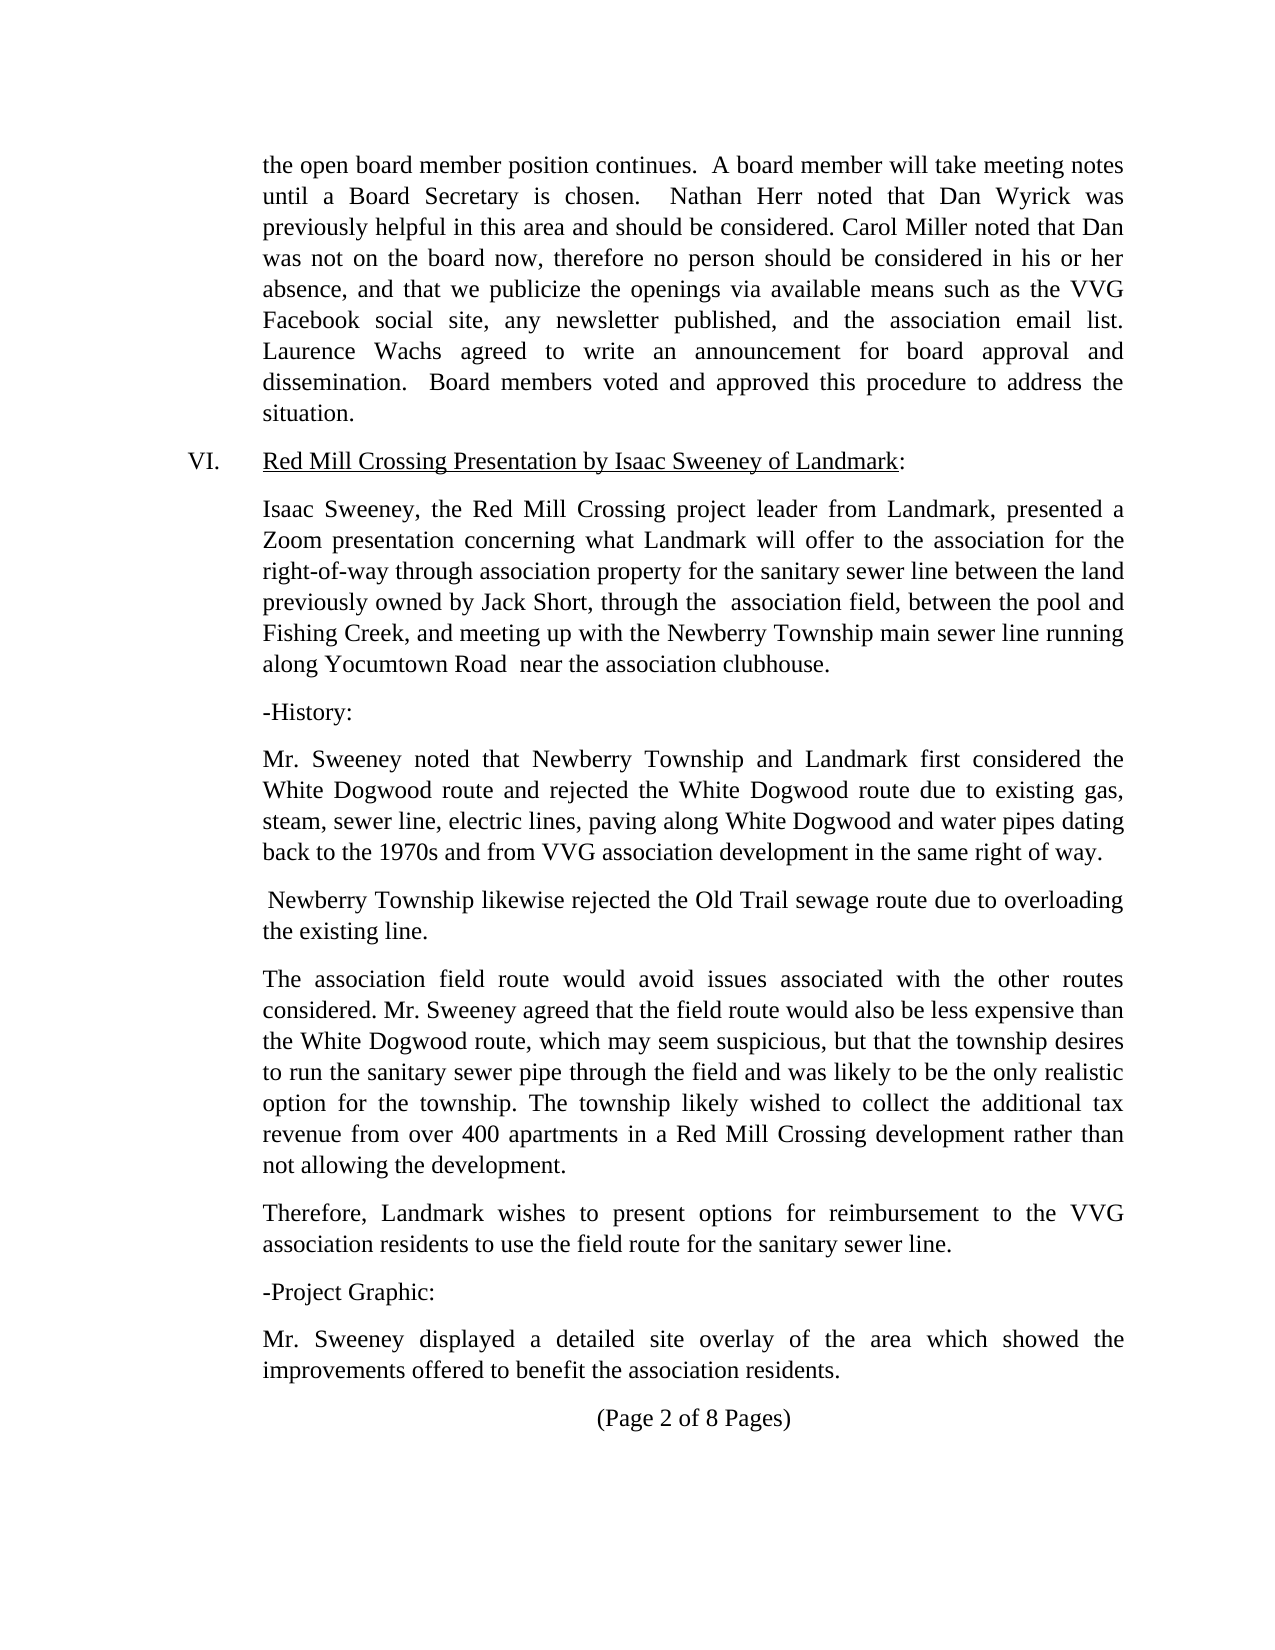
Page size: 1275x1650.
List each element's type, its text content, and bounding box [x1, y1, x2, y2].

text Mr. Sweeney noted that Newberry Township and Landmark first considered the White Dogwood route and rejected the White Dogwood route due to existing gas, steam, sewer line, electric lines, paving along White Dogwood and water pipes dating back to the 1970s and from VVG association development in the same right of way. [262, 744, 1125, 866]
list Red Mill Crossing Presentation by Isaac Sweeney of Landmark: [187, 446, 1125, 475]
text The association field route would avoid issues associated with the other routes considered. Mr. Sweeney agreed that the field route would also be less expensive than the White Dogwood route, which may seem suspicious, but that the township desires to run the sanitary sewer pipe through the field and was likely to be the only realistic option for the township. The township likely wished to collect the additional tax revenue from over 400 apartments in a Red Mill Crossing development rather than not allowing the development. [262, 964, 1125, 1179]
text -Project Graphic: [262, 1277, 1125, 1305]
text Isaac Sweeney, the Red Mill Crossing project leader from Landmark, presented a Zoom presentation concerning what Landmark will offer to the association for the right-of-way through association property for the sanitary sewer line between the land previously owned by Jack Short, through the association field, between the pool and Fishing Creek, and meeting up with the Newberry Township main sewer line running along Yocumtown Road near the association clubhouse. [262, 494, 1125, 678]
text (Page 2 of 8 Pages) [262, 1403, 1125, 1432]
text -History: [262, 697, 1125, 725]
text the open board member position continues. A board member will take meeting notes until a Board Secretary is chosen. Nathan Herr noted that Dan Wyrick was previously helpful in this area and should be considered. Carol Miller noted that Dan was not on the board now, therefore no person should be considered in his or her absence, and that we publicize the openings via available means such as the VVG Facebook social site, any newsletter published, and the association email list. Laurence Wachs agreed to write an announcement for board approval and dissemination. Board members voted and approved this procedure to address the situation. [262, 150, 1125, 427]
text Newberry Township likewise rejected the Old Trail sewage route due to overloading the existing line. [225, 885, 1125, 945]
text Mr. Sweeney displayed a detailed site overlay of the area which showed the improvements offered to benefit the association residents. [262, 1324, 1125, 1384]
text Therefore, Landmark wishes to present options for reimbursement to the VVG association residents to use the field route for the sanitary sewer line. [262, 1198, 1125, 1258]
